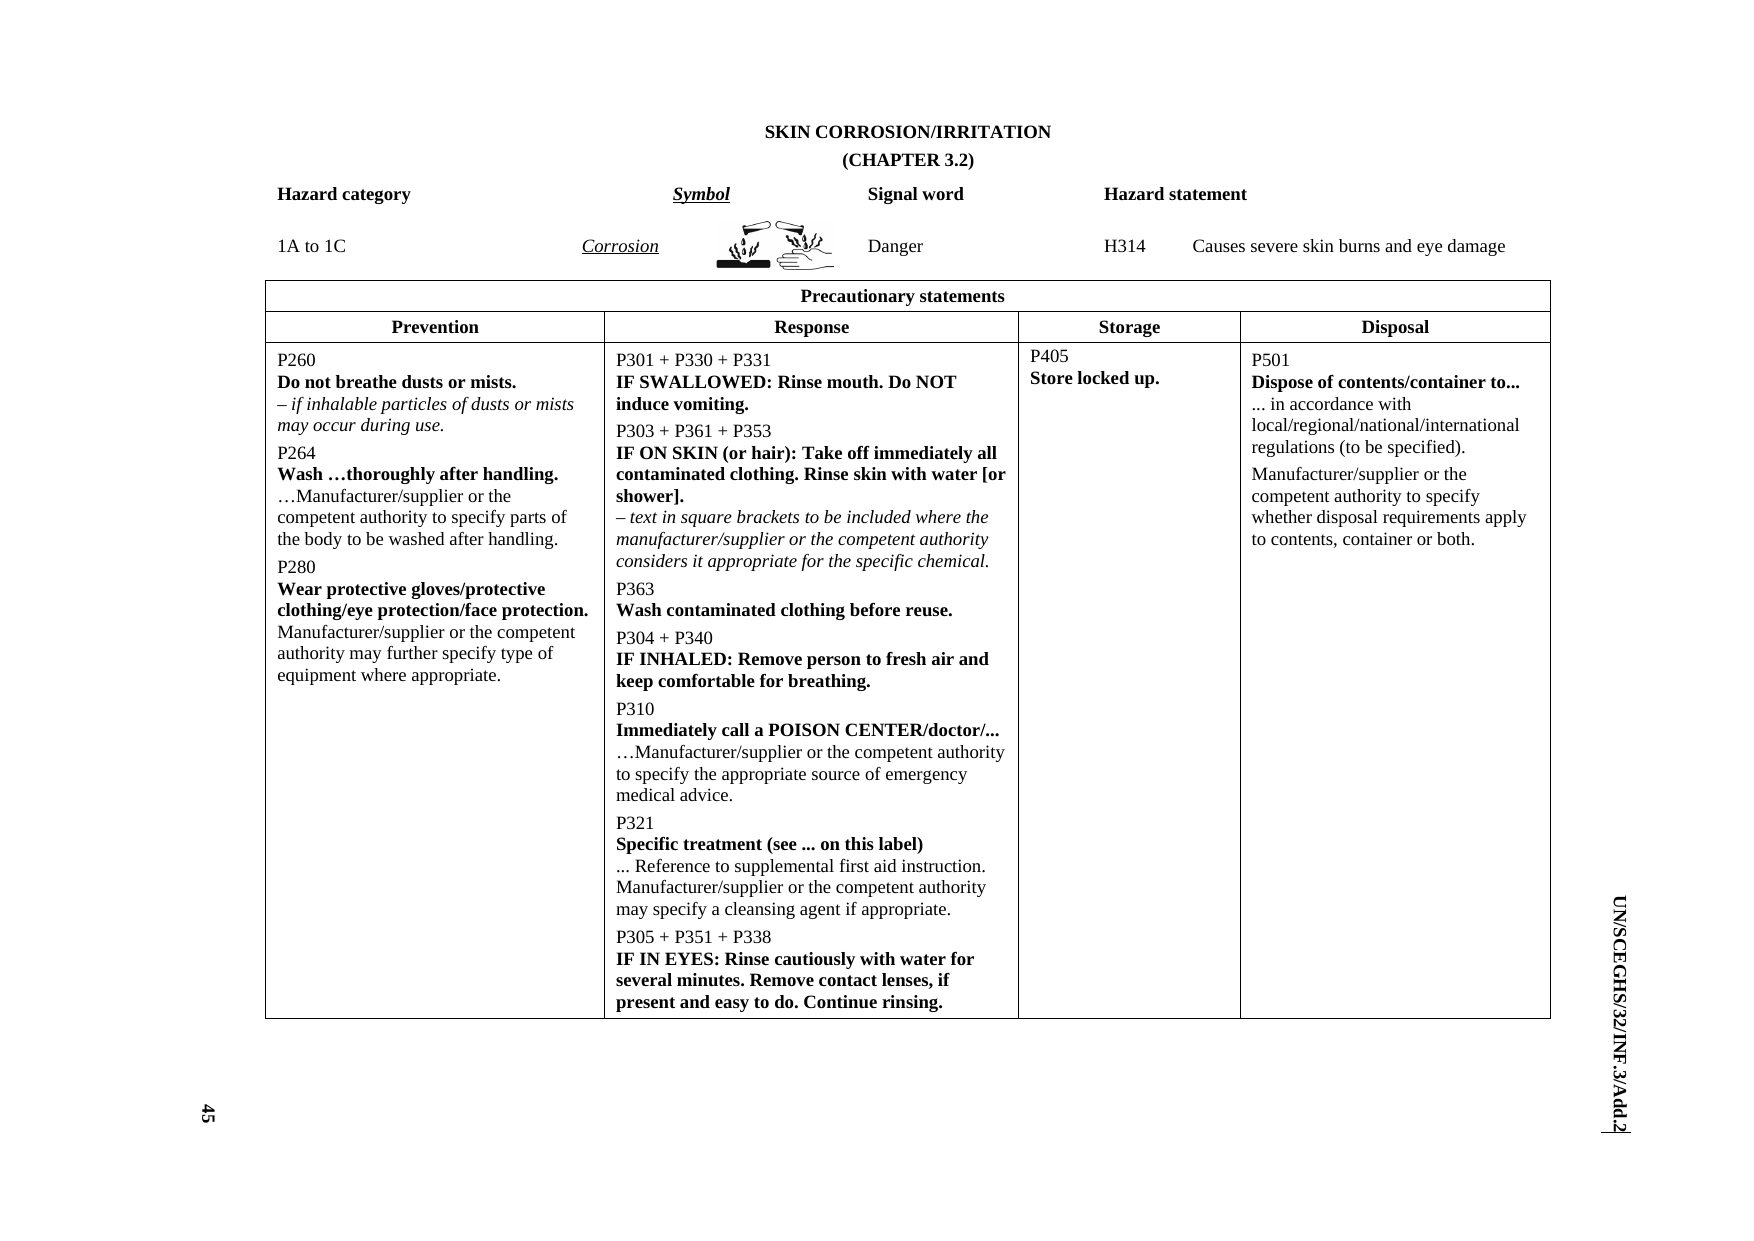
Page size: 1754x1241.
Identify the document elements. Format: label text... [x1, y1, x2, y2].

table_cell P501 Dispose of contents/container to... ... in accordance with local/regional/national/international regulations (to be specified). Manufacturer/supplier or the competent authority to specify whether disposal requirements apply to contents, container or both. [1241, 343, 1550, 1018]
table_cell Disposal [1241, 312, 1550, 342]
table_cell Storage [1019, 312, 1240, 342]
table_cell Response [605, 312, 1018, 342]
table_cell [694, 211, 856, 280]
table_cell Prevention [266, 312, 604, 342]
table_cell Corrosion [546, 211, 694, 280]
table_cell Danger [856, 211, 1093, 280]
table_cell Hazard category [266, 177, 546, 211]
table_cell Signal word [856, 177, 1093, 211]
table_cell Symbol [546, 177, 856, 211]
table_cell Causes severe skin burns and eye damage [1181, 211, 1550, 280]
table_cell Hazard statement [1093, 177, 1550, 211]
table_cell P260 Do not breathe dusts or mists. – if inhalable particles of dusts or mists may occur during use. P264 Wash …thoroughly after handling. …Manufacturer/supplier or the competent authority to specify parts of the body to be washed after handling. P280 Wear protective gloves/protective clothing/eye protection/face protection. Manufacturer/supplier or the competent authority may further specify type of equipment where appropriate. [266, 343, 604, 1018]
table_cell Precautionary statements [266, 281, 1550, 311]
table_cell H314 [1093, 211, 1181, 280]
table_cell P405 Store locked up. [1019, 343, 1240, 1018]
table_header SKIN CORROSION/IRRITATION (Chapter 3.2) [266, 118, 1550, 177]
table_cell 1A to 1C [266, 211, 546, 280]
table_cell P301 + P330 + P331 IF SWALLOWED: Rinse mouth. Do NOT induce vomiting. P303 + P361 + P353 IF ON SKIN (or hair): Take off immediately all contaminated clothing. Rinse skin with water [or shower]. – text in square brackets to be included where the manufacturer/supplier or the competent authority considers it appropriate for the specific chemical. P363 Wash contaminated clothing before reuse. P304 + P340 IF INHALED: Remove person to fresh air and keep comfortable for breathing. P310 Immediately call a POISON CENTER/doctor/... …Manufacturer/supplier or the competent authority to specify the appropriate source of emergency medical advice. P321 Specific treatment (see ... on this label) ... Reference to supplemental first aid instruction. Manufacturer/supplier or the competent authority may specify a cleansing agent if appropriate. P305 + P351 + P338 IF IN EYES: Rinse cautiously with water for several minutes. Remove contact lenses, if present and easy to do. Continue rinsing. [605, 343, 1018, 1018]
